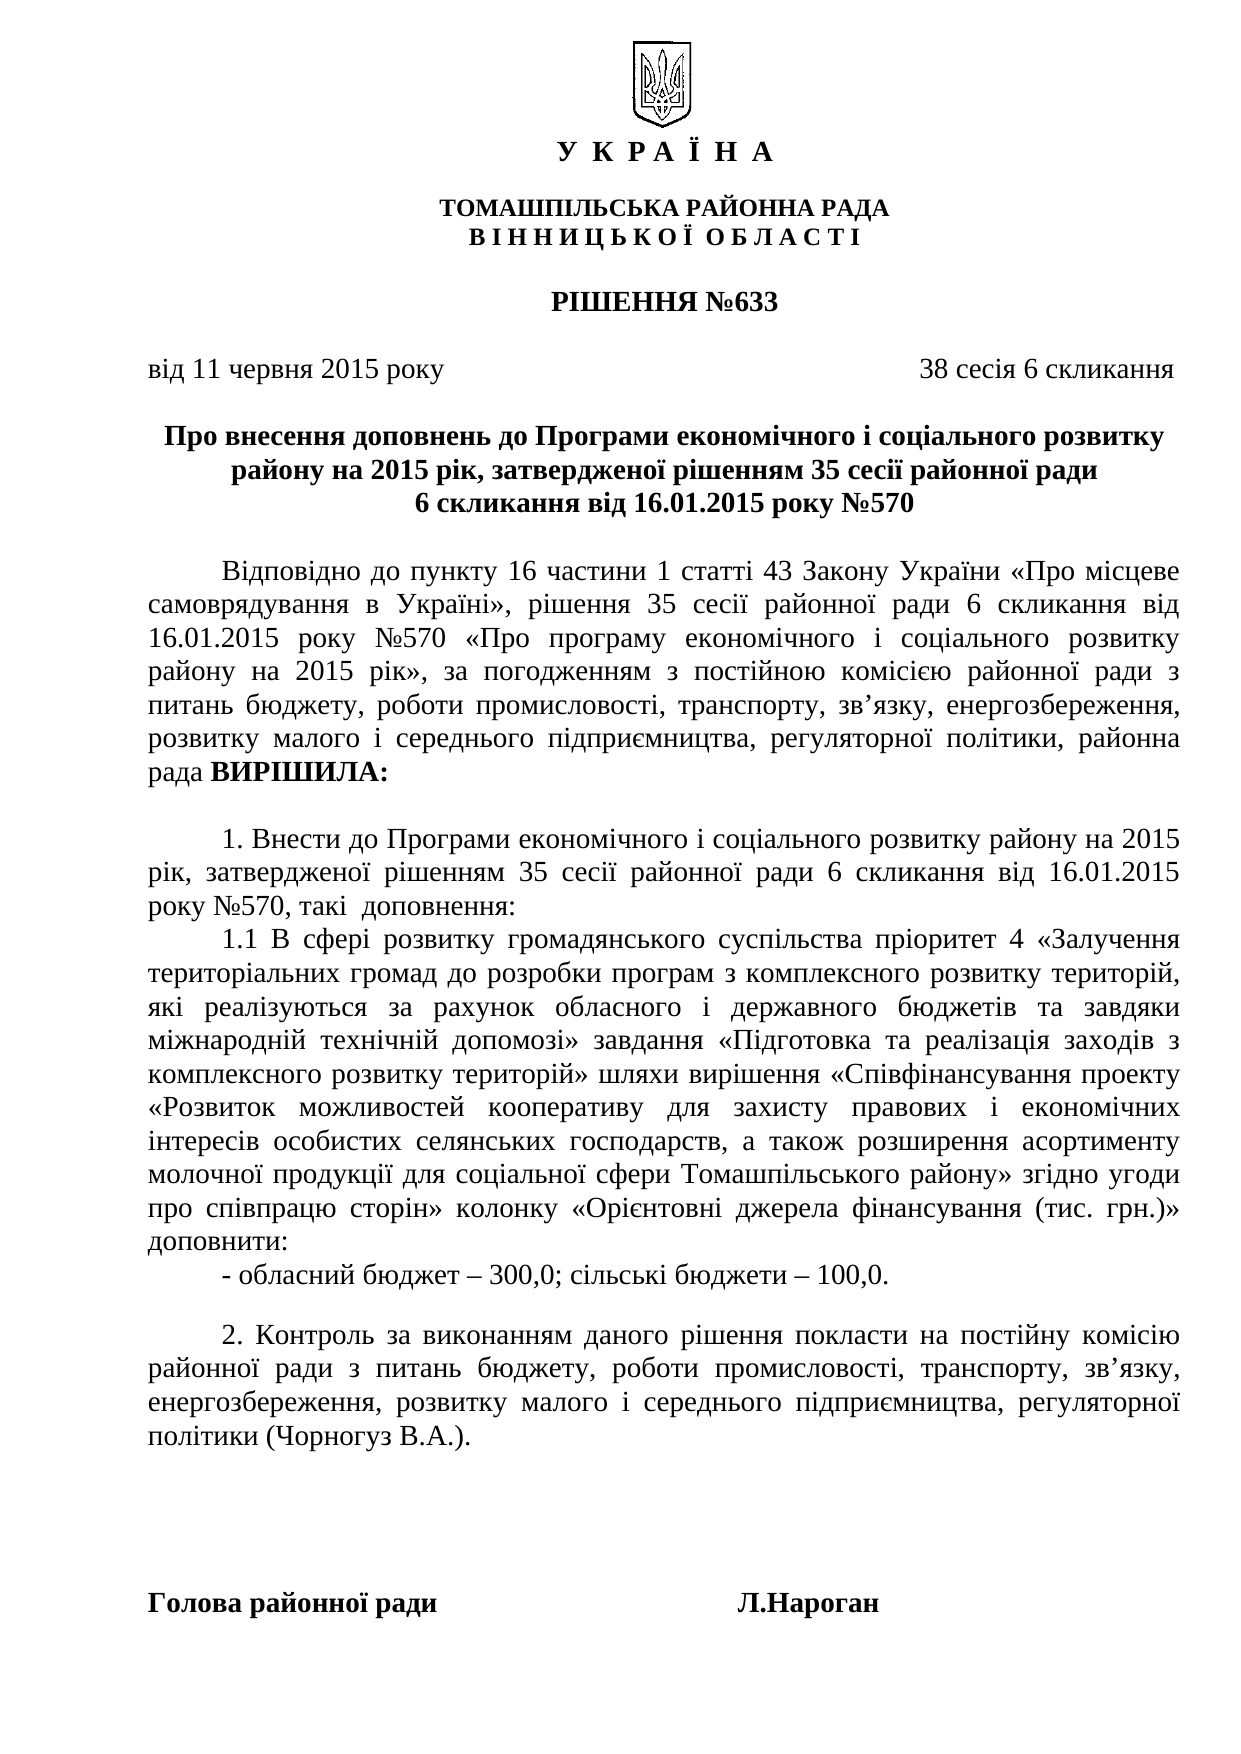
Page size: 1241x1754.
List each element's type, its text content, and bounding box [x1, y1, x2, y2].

text У К Р А Ї Н А [148, 59, 1181, 167]
text РІШЕННЯ №633 [148, 284, 1181, 318]
text 2. Контроль за виконанням даного рішення покласти на постійну комісію районної ради з питань бюджету, роботи промисловості, транспорту, зв’язку, енергозбереження, розвитку малого і середнього підприємництва, регуляторної політики (Чорногуз В.А.). [148, 1317, 1181, 1451]
text 1. Внести до Програми економічного і соціального розвитку району на 2015 рік, затвердженої рішенням 35 сесії районної ради 6 скликання від 16.01.2015 року №570, такі доповнення: [148, 821, 1181, 922]
picture [631, 40, 692, 129]
text Про внесення доповнень до Програми економічного і соціального розвитку району на 2015 рік, затвердженої рішенням 35 сесії районної ради [148, 418, 1181, 486]
text від 11 червня 2015 року 38 сесія 6 скликання [148, 351, 1181, 385]
subtitle В І Н Н И Ц Ь К О Ї О Б Л А С Т І [148, 222, 1181, 251]
subtitle ТОМАШПІЛЬСЬКА РАЙОННА РАДА [148, 193, 1181, 222]
text - обласний бюджет – 300,0; сільські бюджети – 100,0. [148, 1257, 1181, 1291]
text Відповідно до пункту 16 частини 1 статті 43 Закону України «Про місцеве самоврядування в Україні», рішення 35 сесії районної ради 6 скликання від 16.01.2015 року №570 «Про програму економічного і соціального розвитку району на 2015 рік», за погодженням з постійною комісією районної ради з питань бюджету, роботи промисловості, транспорту, зв’язку, енергозбереження, розвитку малого і середнього підприємництва, регуляторної політики, районна рада ВИРІШИЛА: [148, 553, 1181, 787]
text Голова районної ради Л.Нароган [148, 1585, 1181, 1619]
text 6 скликання від 16.01.2015 року №570 [148, 486, 1181, 519]
text 1.1 В сфері розвитку громадянського суспільства пріоритет 4 «Залучення територіальних громад до розробки програм з комплексного розвитку територій, які реалізуються за рахунок обласного і державного бюджетів та завдяки міжнародній технічній допомозі» завдання «Підготовка та реалізація заходів з комплексного розвитку територій» шляхи вирішення «Співфінансування проекту «Розвиток можливостей кооперативу для захисту правових і економічних інтересів особистих селянських господарств, а також розширення асортименту молочної продукції для соціальної сфери Томашпільського району» згідно угоди про співпрацю сторін» колонку «Орієнтовні джерела фінансування (тис. грн.)» доповнити: [148, 922, 1181, 1257]
